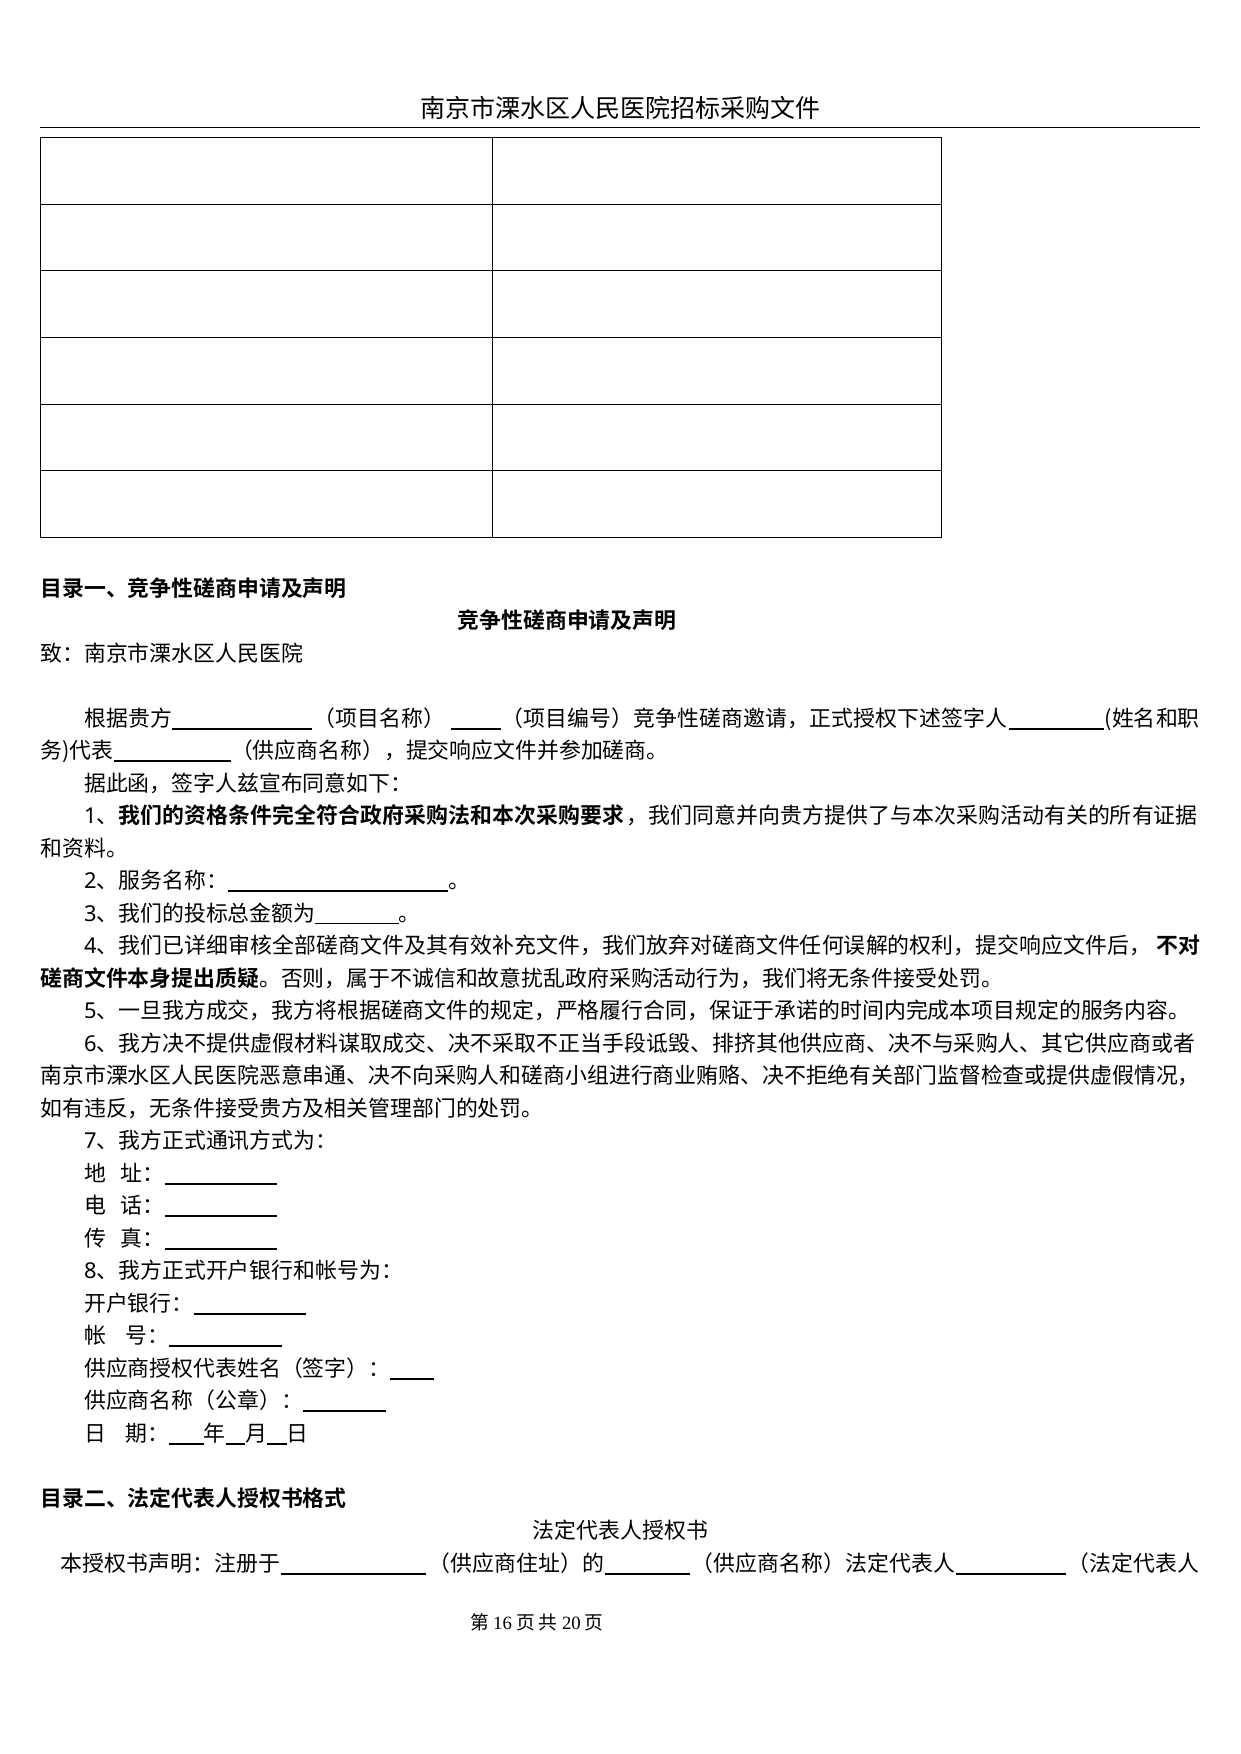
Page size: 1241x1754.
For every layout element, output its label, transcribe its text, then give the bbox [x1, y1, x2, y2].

text 供应商名称（公章）： [40, 1383, 1200, 1415]
table_cell [493, 271, 941, 337]
text 日 期： 年 月 日 [40, 1415, 1200, 1448]
table_cell [493, 471, 941, 537]
table_cell [493, 338, 941, 403]
table_cell [493, 138, 941, 203]
text 电 话： [40, 1188, 1200, 1220]
text 5、一旦我方成交，我方将根据磋商文件的规定，严格履行合同，保证于承诺的时间内完成本项目规定的服务内容。 [40, 993, 1200, 1025]
text 法定代表人授权书 [40, 1513, 1200, 1545]
text 竞争性磋商申请及声明 [40, 603, 1200, 635]
text 6、我方决不提供虚假材料谋取成交、决不采取不正当手段诋毁、排挤其他供应商、决不与采购人、其它供应商或者南京市溧水区人民医院恶意串通、决不向采购人和磋商小组进行商业贿赂、决不拒绝有关部门监督检查或提供虚假情况，如有违反，无条件接受贵方及相关管理部门的处罚。 [40, 1025, 1200, 1123]
text 2、服务名称： 。 [40, 863, 1200, 895]
text 据此函，签字人兹宣布同意如下： [40, 765, 1200, 798]
text 目录一、竞争性磋商申请及声明 [40, 570, 1200, 603]
text 8、我方正式开户银行和帐号为： [40, 1253, 1200, 1285]
text 开户银行： [40, 1285, 1200, 1318]
text 致：南京市溧水区人民医院 [40, 635, 1200, 668]
table_cell [493, 405, 941, 470]
text 根据贵方 （项目名称） （项目编号）竞争性磋商邀请，正式授权下述签字人 (姓名和职务)代表 （供应商名称），提交响应文件并参加磋商。 [40, 700, 1200, 765]
table_cell [493, 205, 941, 270]
text 地 址： [40, 1155, 1200, 1188]
text 传 真： [40, 1220, 1200, 1253]
table_cell [41, 405, 492, 470]
table_cell [41, 338, 492, 403]
table_cell [41, 471, 492, 537]
table_cell [41, 271, 492, 337]
text 目录二、法定代表人授权书格式 [40, 1480, 1200, 1513]
text 供应商授权代表姓名（签字）： [40, 1350, 1200, 1383]
text 4、我们已详细审核全部磋商文件及其有效补充文件，我们放弃对磋商文件任何误解的权利，提交响应文件后，不对磋商文件本身提出质疑。否则，属于不诚信和故意扰乱政府采购活动行为，我们将无条件接受处罚。 [40, 928, 1200, 993]
table_cell [41, 138, 492, 203]
table_cell [41, 205, 492, 270]
text 1、我们的资格条件完全符合政府采购法和本次采购要求，我们同意并向贵方提供了与本次采购活动有关的所有证据和资料。 [40, 798, 1200, 863]
text 帐 号： [40, 1318, 1200, 1350]
text 7、我方正式通讯方式为： [40, 1123, 1200, 1155]
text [40, 1545, 1200, 1578]
text 3、我们的投标总金额为 。 [40, 895, 1200, 928]
